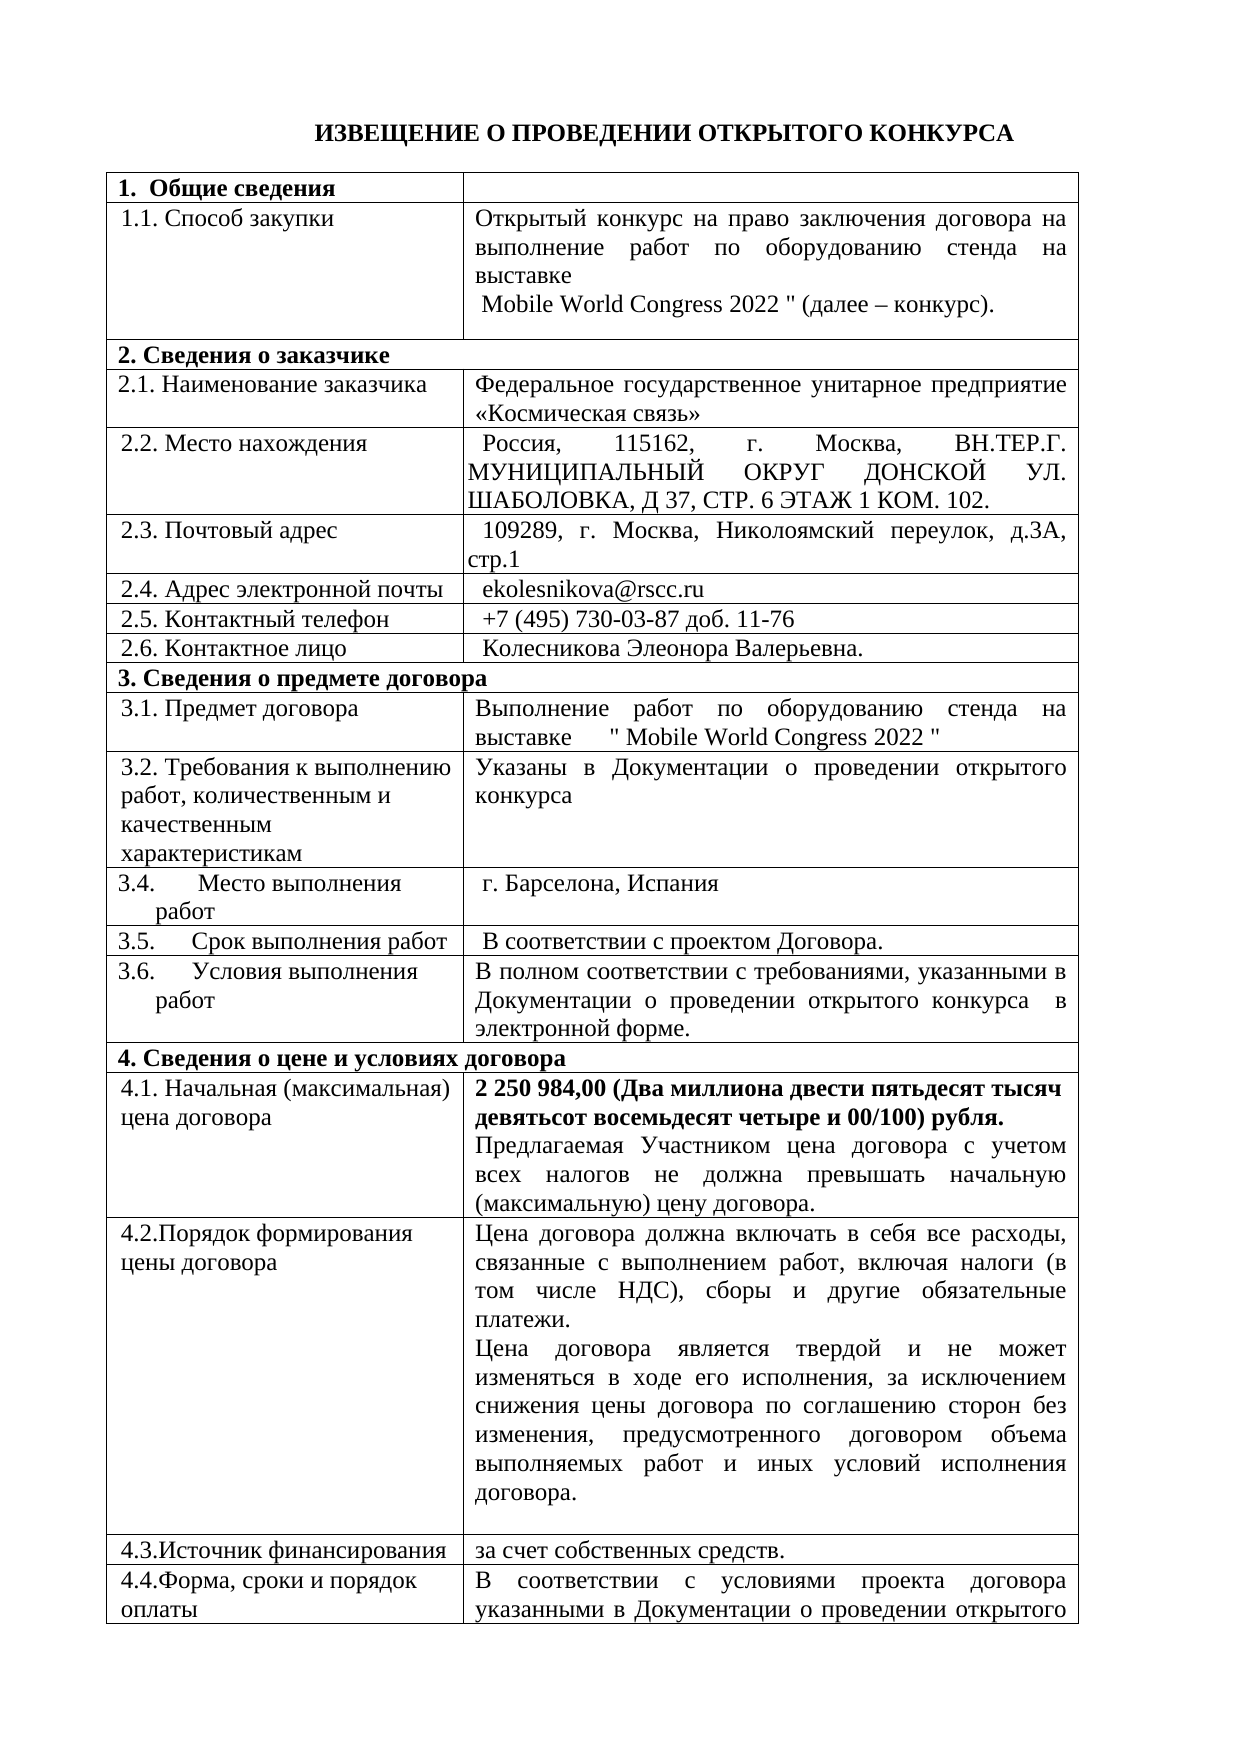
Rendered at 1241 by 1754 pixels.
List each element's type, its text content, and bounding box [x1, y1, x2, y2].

table_cell Условия выполнения работ [107, 956, 463, 1042]
table_cell Срок выполнения работ [107, 926, 463, 955]
table_cell 2.1. Наименование заказчика [107, 370, 463, 427]
table_cell 4.1. Начальная (максимальная) цена договора [107, 1073, 463, 1217]
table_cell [107, 1565, 463, 1622]
table_cell Цена договора должна включать в себя все расходы, связанные с выполнением работ, включая налоги (в том числе НДС), сборы и другие обязательные платежи. Цена договора является твердой и не может изменяться в ходе его исполнения, за исключением снижения цены договора по соглашению сторон без изменения, предусмотренного договором объема выполняемых работ и иных условий исполнения договора. [464, 1218, 1078, 1534]
table_cell В полном соответствии с требованиями, указанными в Документации о проведении открытого конкурса в электронной форме. [464, 956, 1078, 1042]
table_cell 2 250 984,00 (Два миллиона двести пятьдесят тысяч девятьсот восемьдесят четыре и 00/100) рубля. Предлагаемая Участником цена договора с учетом всех налогов не должна превышать начальную (максимальную) цену договора. [464, 1073, 1078, 1217]
table_cell Федеральное государственное унитарное предприятие «Космическая связь» [464, 370, 1078, 427]
table_cell за счет собственных средств. [464, 1535, 1078, 1564]
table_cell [464, 1565, 1078, 1622]
text ИЗВЕЩЕНИЕ О ПРОВЕДЕНИИ ОТКРЫТОГО КОНКУРСА [177, 118, 1152, 147]
table_cell 3.1. Предмет договора [107, 693, 463, 751]
table_header [464, 173, 1078, 202]
table_cell Колесникова Элеонора Валерьевна. [464, 634, 1078, 662]
table_cell 2.2. Место нахождения [107, 428, 463, 514]
table_cell +7 (495) 730-03-87 доб. 11-76 [464, 604, 1078, 632]
table_cell В соответствии с проектом Договора. [464, 926, 1078, 955]
table_cell Открытый конкурс на право заключения договора на выполнение работ по оборудованию стенда на выставке Mobile World Congress 2022 " (далее – конкурс). [464, 203, 1078, 339]
table_cell 4.2.Порядок формирования цены договора [107, 1218, 463, 1534]
table_cell Сведения о предмете договора [107, 663, 1078, 692]
table_cell 2.4. Адрес электронной почты [107, 574, 463, 603]
table_cell 4.3.Источник финансирования [107, 1535, 463, 1564]
table_cell Способ закупки [107, 203, 463, 339]
table_cell Выполнение работ по оборудованию стенда на выставке " Mobile World Congress 2022 " [464, 693, 1078, 751]
table_cell Сведения о заказчике [107, 340, 1078, 368]
table_cell 2.6. Контактное лицо [107, 634, 463, 662]
table_cell Россия, 115162, г. Москва, ВН.ТЕР.Г. МУНИЦИПАЛЬНЫЙ ОКРУГ ДОНСКОЙ УЛ. ШАБОЛОВКА, Д 37, СТР. 6 ЭТАЖ 1 КОМ. 102. [464, 428, 1078, 514]
table_cell Место выполнения работ [107, 868, 463, 925]
table_cell 2.3. Почтовый адрес [107, 515, 463, 573]
table_cell 2.5. Контактный телефон [107, 604, 463, 632]
table_cell Указаны в Документации о проведении открытого конкурса [464, 752, 1078, 867]
table_cell 4. Сведения о цене и условиях договора [107, 1043, 1078, 1072]
table_cell ekolesnikova@rscc.ru [464, 574, 1078, 603]
table_cell 109289, г. Москва, Николоямский переулок, д.3А, стр.1 [464, 515, 1078, 573]
table_cell 3.2. Требования к выполнению работ, количественным и качественным характеристикам [107, 752, 463, 867]
table_header Общие сведения [107, 173, 463, 202]
table_cell г. Барселона, Испания [464, 868, 1078, 925]
